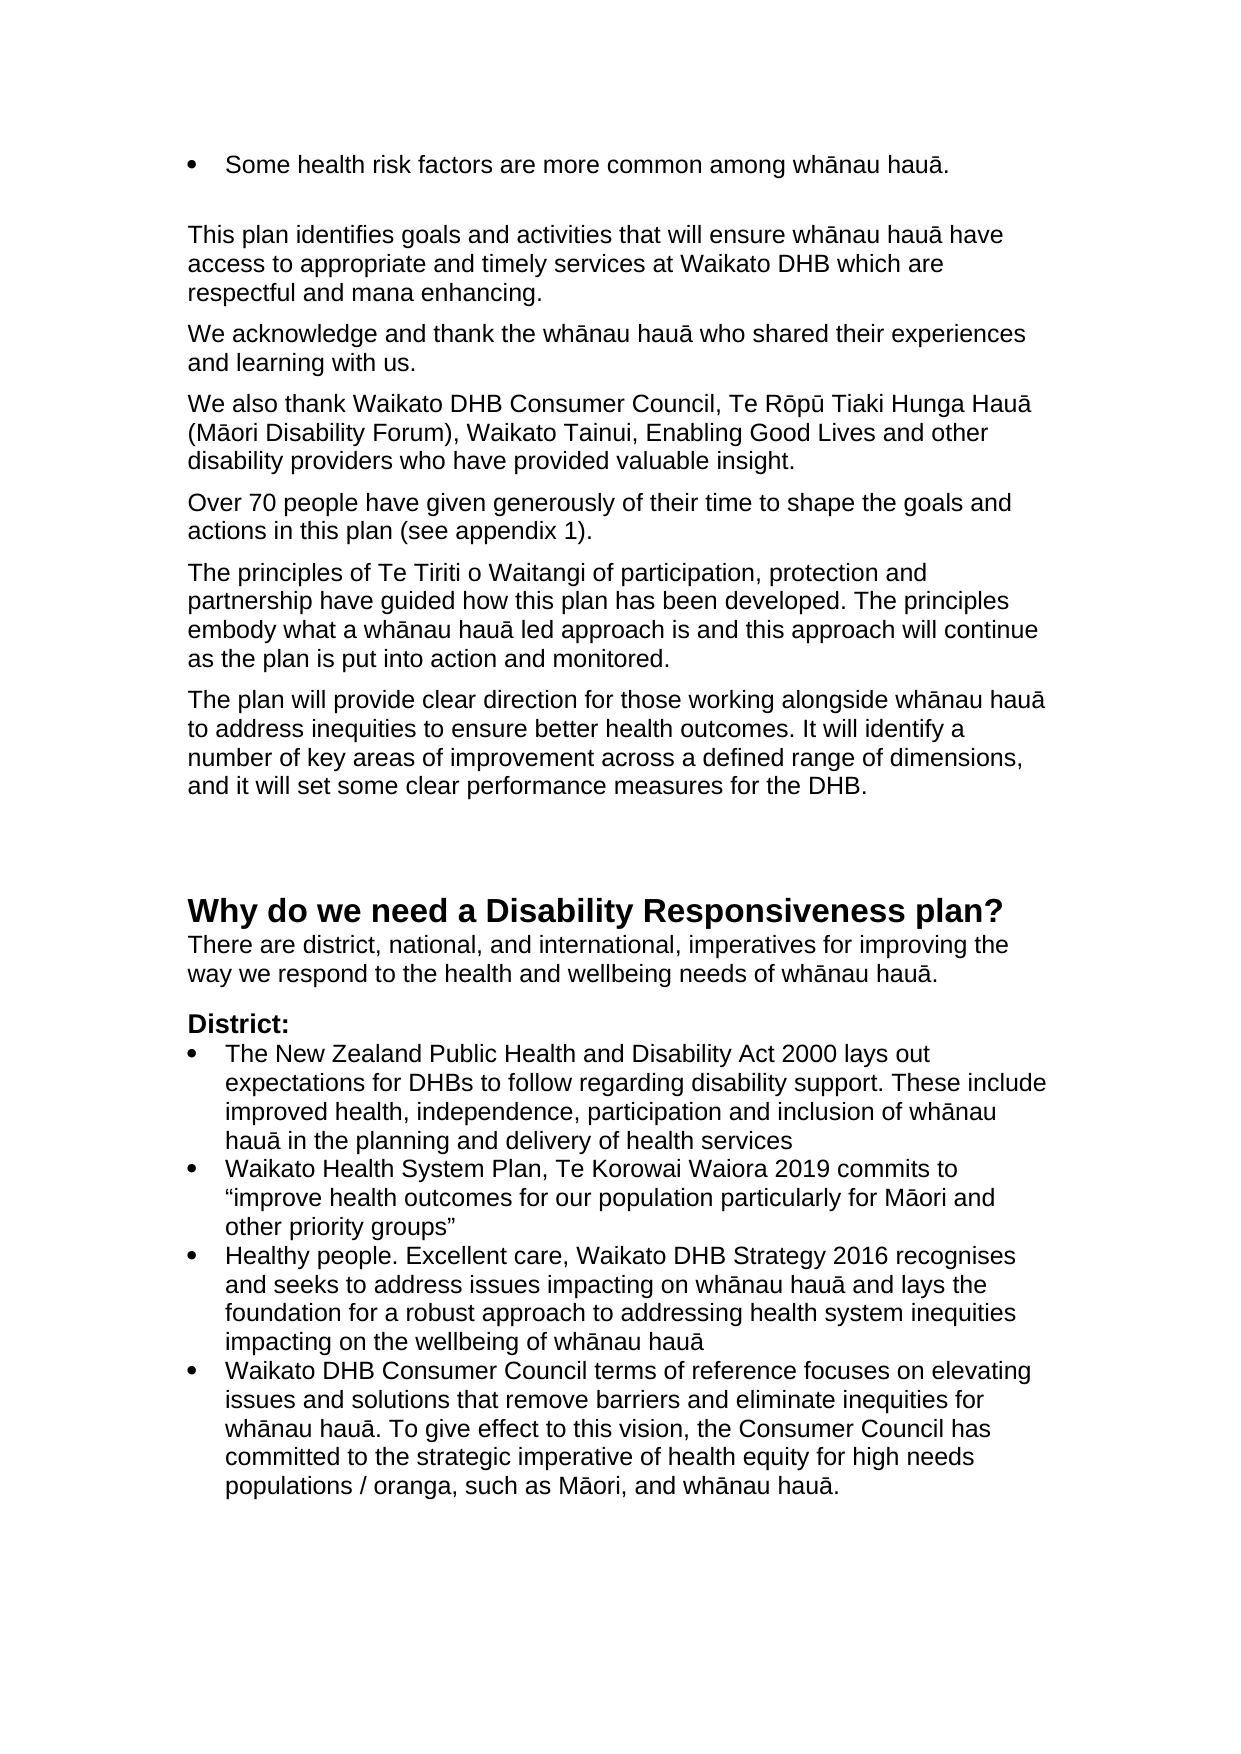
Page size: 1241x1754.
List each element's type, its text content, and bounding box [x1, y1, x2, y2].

list Waikato DHB Consumer Council terms of reference focuses on elevating issues and solutions that remove barriers and eliminate inequities for whānau hauā. To give effect to this vision, the Consumer Council has committed to the strategic imperative of health equity for high needs populations / oranga, such as Māori, and whānau hauā. [187, 1356, 1053, 1500]
list Some health risk factors are more common among whānau hauā. [187, 150, 1053, 179]
text We also thank Waikato DHB Consumer Council, Te Rōpū Tiaki Hunga Hauā (Māori Disability Forum), Waikato Tainui, Enabling Good Lives and other disability providers who have provided valuable insight. [187, 389, 1053, 475]
list Healthy people. Excellent care, Waikato DHB Strategy 2016 recognises and seeks to address issues impacting on whānau hauā and lays the foundation for a robust approach to addressing health system inequities impacting on the wellbeing of whānau hauā [187, 1241, 1053, 1356]
text This plan identifies goals and activities that will ensure whānau hauā have access to appropriate and timely services at Waikato DHB which are respectful and mana enhancing. [187, 220, 1053, 306]
subtitle Why do we need a Disability Responsiveness plan? [187, 891, 1053, 930]
text The plan will provide clear direction for those working alongside whānau hauā to address inequities to ensure better health outcomes. It will identify a number of key areas of improvement across a defined range of dimensions, and it will set some clear performance measures for the DHB. [187, 685, 1053, 800]
text There are district, national, and international, imperatives for improving the way we respond to the health and wellbeing needs of whānau hauā. [187, 930, 1053, 987]
text We acknowledge and thank the whānau hauā who shared their experiences and learning with us. [187, 319, 1053, 376]
text The principles of Te Tiriti o Waitangi of participation, protection and partnership have guided how this plan has been developed. The principles embody what a whānau hauā led approach is and this approach will continue as the plan is put into action and monitored. [187, 558, 1053, 673]
list The New Zealand Public Health and Disability Act 2000 lays out expectations for DHBs to follow regarding disability support. These include improved health, independence, participation and inclusion of whānau hauā in the planning and delivery of health services [187, 1039, 1053, 1154]
list Waikato Health System Plan, Te Korowai Waiora 2019 commits to “improve health outcomes for our population particularly for Māori and other priority groups” [187, 1154, 1053, 1241]
text Over 70 people have given generously of their time to shape the goals and actions in this plan (see appendix 1). [187, 488, 1053, 545]
subtitle District: [187, 1008, 1053, 1039]
